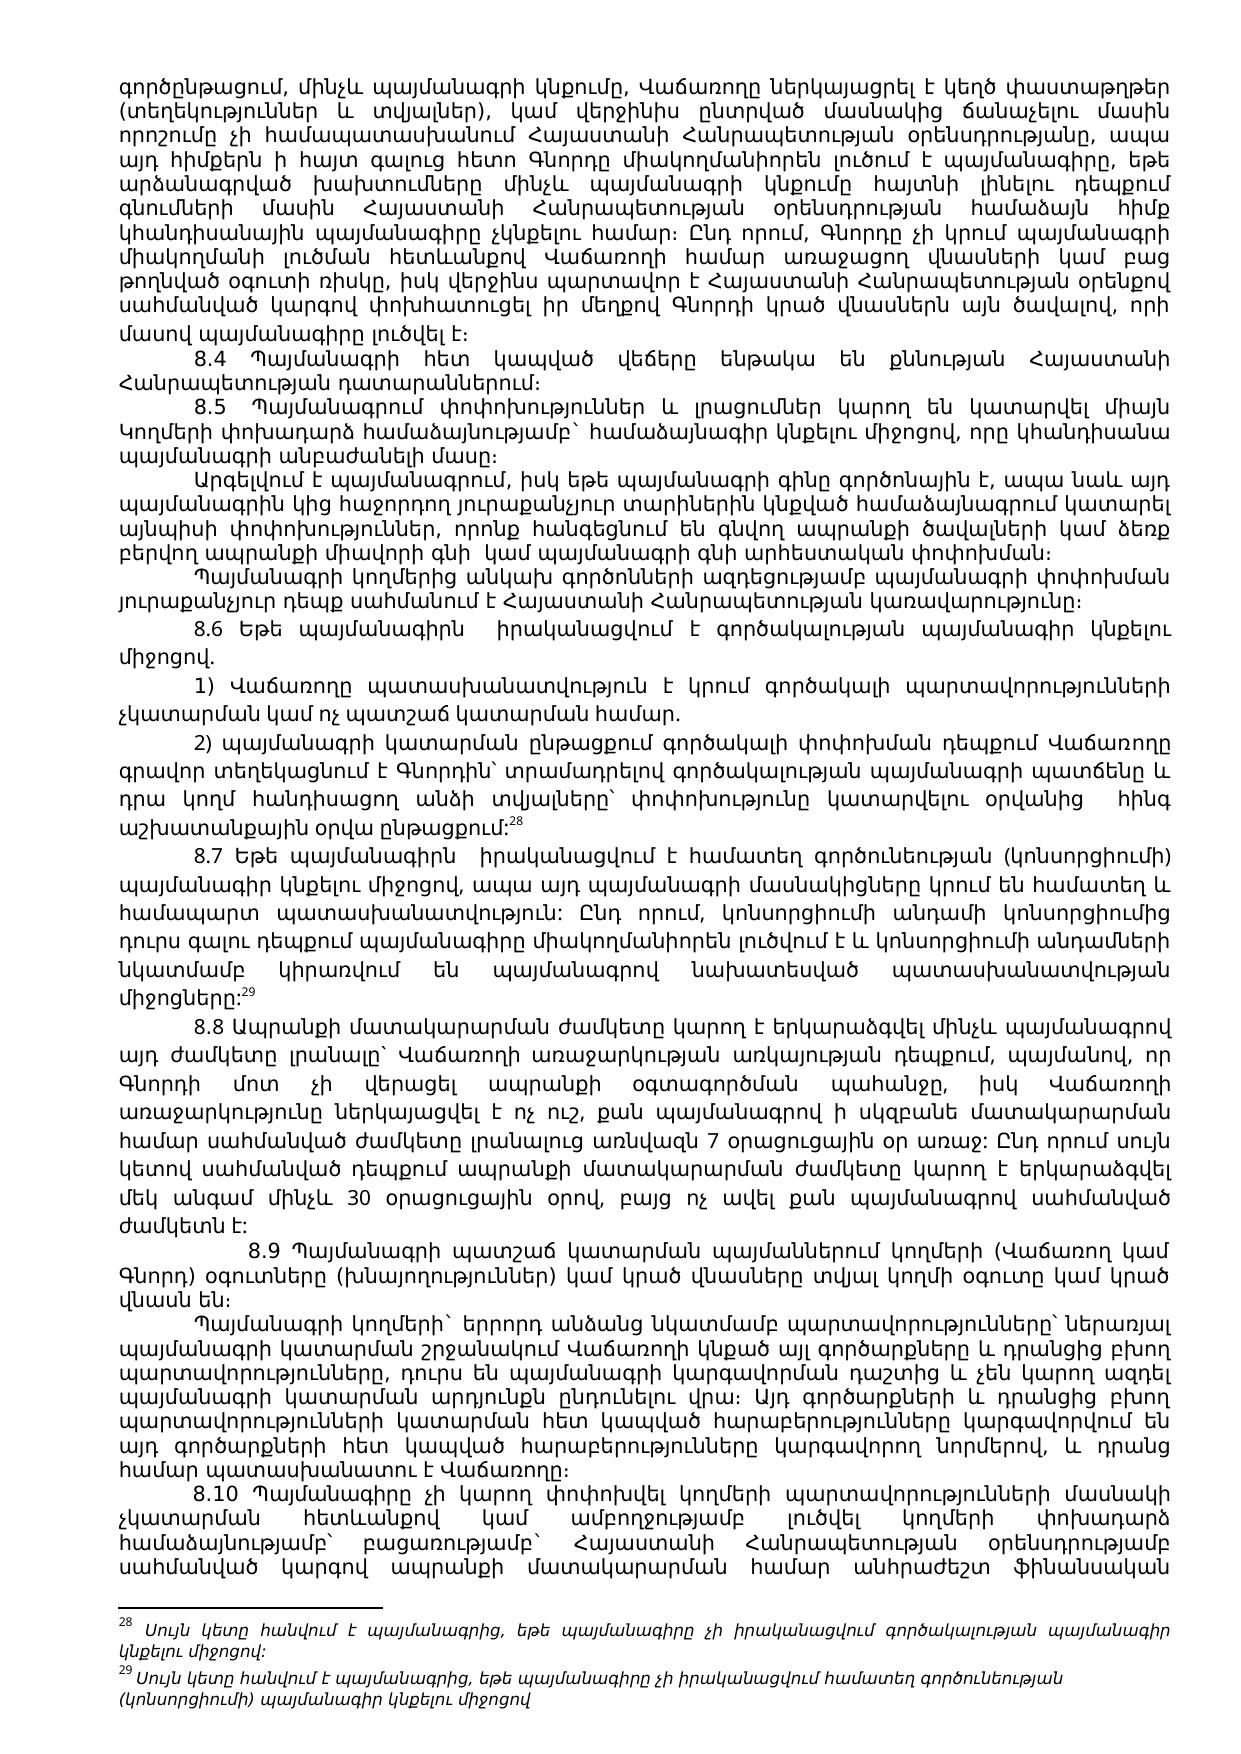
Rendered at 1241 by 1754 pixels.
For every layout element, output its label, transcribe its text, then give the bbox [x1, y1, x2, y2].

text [118, 1482, 1171, 1579]
text 2) պայմանագրի կատարման ընթացքում գործակալի փոփոխման դեպքում Վաճառողը գրավոր տեղեկացնում է Գնորդին՝ տրամադրելով գործակալության պայմանագրի պատճենը և դրա կողմ հանդիսացող անձի տվյալները՝ փոփոխությունը կատարվելու օրվանից հինգ աշխատանքային օրվա ընթացքում: [118, 728, 1171, 841]
text 8.4 Պայմանագրի հետ կապված վեճերը ենթակա են քննության Հայաստանի Հանրապետության դատարաններում։ [118, 347, 1171, 395]
text 8.9 Պայմանագրի պատշաճ կատարման պայմաններում կողմերի (Վաճառող կամ Գնորդ) օգուտները (խնայողություններ) կամ կրած վնասները տվյալ կողմի օգուտը կամ կրած վնասն են։ [118, 1239, 1171, 1312]
text 1) Վաճառողը պատասխանատվություն է կրում գործակալի պարտավորությունների չկատարման կամ ոչ պատշաճ կատարման համար. [118, 671, 1171, 728]
text 8.5 Պայմանագրում փոփոխություններ և լրացումներ կարող են կատարվել միայն Կողմերի փոխադարձ համաձայնությամբ` համաձայնագիր կնքելու միջոցով, որը կհանդիսանա պայմանագրի անբաժանելի մասը։ [118, 395, 1171, 468]
text 8.6 Եթե պայմանագիրն իրականացվում է գործակալության պայմանագիր կնքելու միջոցով. [118, 614, 1171, 671]
text Արգելվում է պայմանագրում, իսկ եթե պայմանագրի գինը գործոնային է, ապա նաև այդ պայմանագրին կից հաջորդող յուրաքանչյուր տարիներին կնքված համաձայնագրում կատարել այնպիսի փոփոխություններ, որոնք հանգեցնում են գնվող ապրանքի ծավալների կամ ձեռք բերվող ապրանքի միավորի գնի կամ պայմանագրի գնի արհեստական փոփոխման։ [118, 468, 1171, 565]
text 8.8 Ապրանքի մատակարարման ժամկետը կարող է երկարաձգվել մինչև պայմանագրով այդ ժամկետը լրանալը` Վաճառողի առաջարկության առկայության դեպքում, պայմանով, որ Գնորդի մոտ չի վերացել ապրանքի օգտագործման պահանջը, իսկ Վաճառողի առաջարկությունը ներկայացվել է ոչ ուշ, քան պայմանագրով ի սկզբանե մատակարարման համար սահմանված ժամկետը լրանալուց առնվազն 7 օրացուցային օր առաջ: Ընդ որում սույն կետով սահմանված դեպքում ապրանքի մատակարարման ժամկետը կարող է երկարաձգվել մեկ անգամ մինչև 30 օրացուցային օրով, բայց ոչ ավել քան պայմանագրով սահմանված ժամկետն է: [118, 1012, 1171, 1239]
text Պայմանագրի կողմերից անկախ գործոնների ազդեցությամբ պայմանագրի փոփոխման յուրաքանչյուր դեպք սահմանում է Հայաստանի Հանրապետության կառավարությունը։ [118, 565, 1171, 614]
text 8.7 Եթե պայմանագիրն իրականացվում է համատեղ գործունեության (կոնսորցիումի) պայմանագիր կնքելու միջոցով, ապա այդ պայմանագրի մասնակիցները կրում են համատեղ և համապարտ պատասխանատվություն: Ընդ որում, կոնսորցիումի անդամի կոնսորցիումից դուրս գալու դեպքում պայմանագիրը միակողմանիորեն լուծվում է և կոնսորցիումի անդամների նկատմամբ կիրառվում են պայմանագրով նախատեսված պատասխանատվության միջոցները: [118, 841, 1171, 1012]
text Պայմանագրի կողմերի` երրորդ անձանց նկատմամբ պարտավորությունները՝ ներառյալ պայմանագրի կատարման շրջանակում Վաճառողի կնքած այլ գործարքները և դրանցից բխող պարտավորությունները, դուրս են պայմանագրի կարգավորման դաշտից և չեն կարող ազդել պայմանագրի կատարման արդյունքն ընդունելու վրա։ Այդ գործարքների և դրանցից բխող պարտավորությունների կատարման հետ կապված հարաբերությունները կարգավորվում են այդ գործարքների հետ կապված հարաբերությունները կարգավորող նորմերով, և դրանց համար պատասխանատու է Վաճառողը։ [118, 1312, 1171, 1482]
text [118, 75, 1171, 347]
